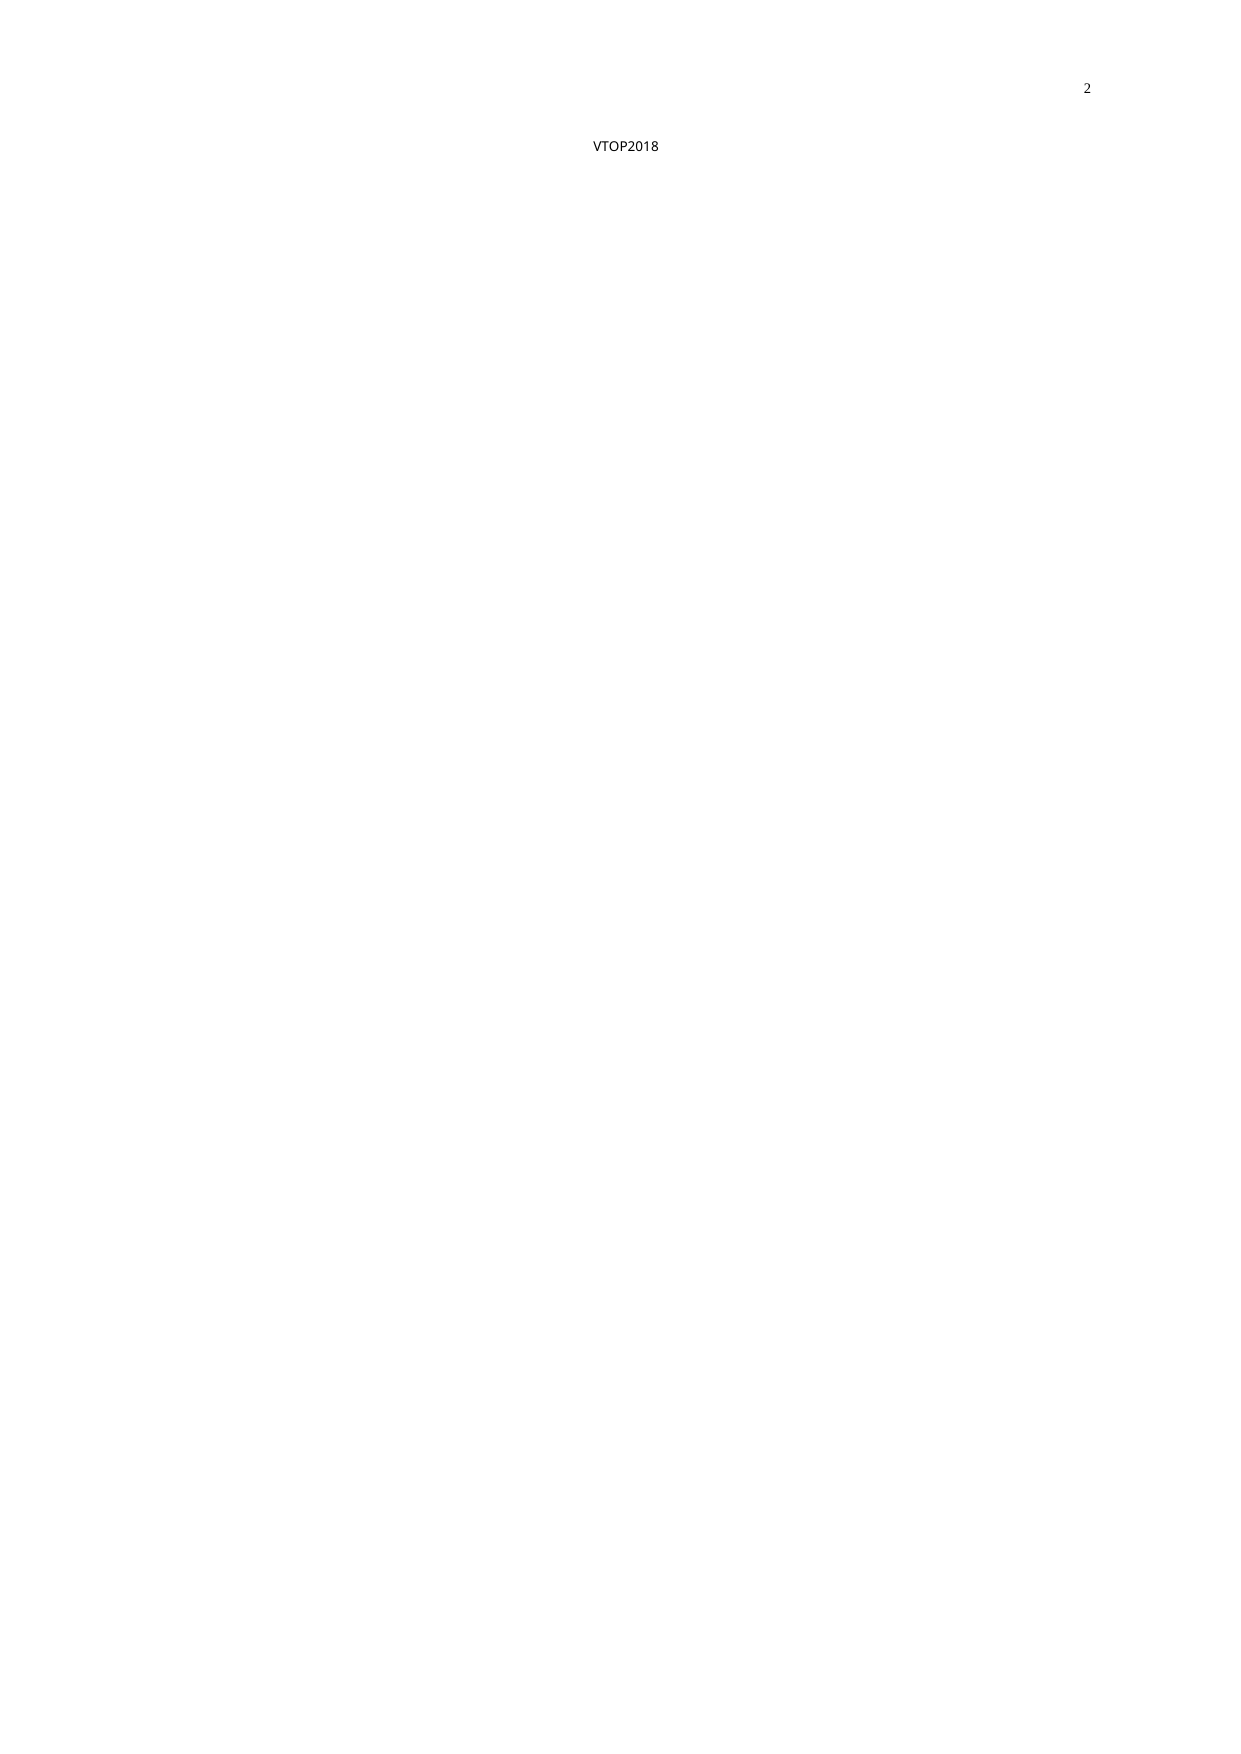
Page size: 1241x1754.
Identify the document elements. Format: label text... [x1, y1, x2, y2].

text VTOP2018 [121, 141, 1130, 154]
